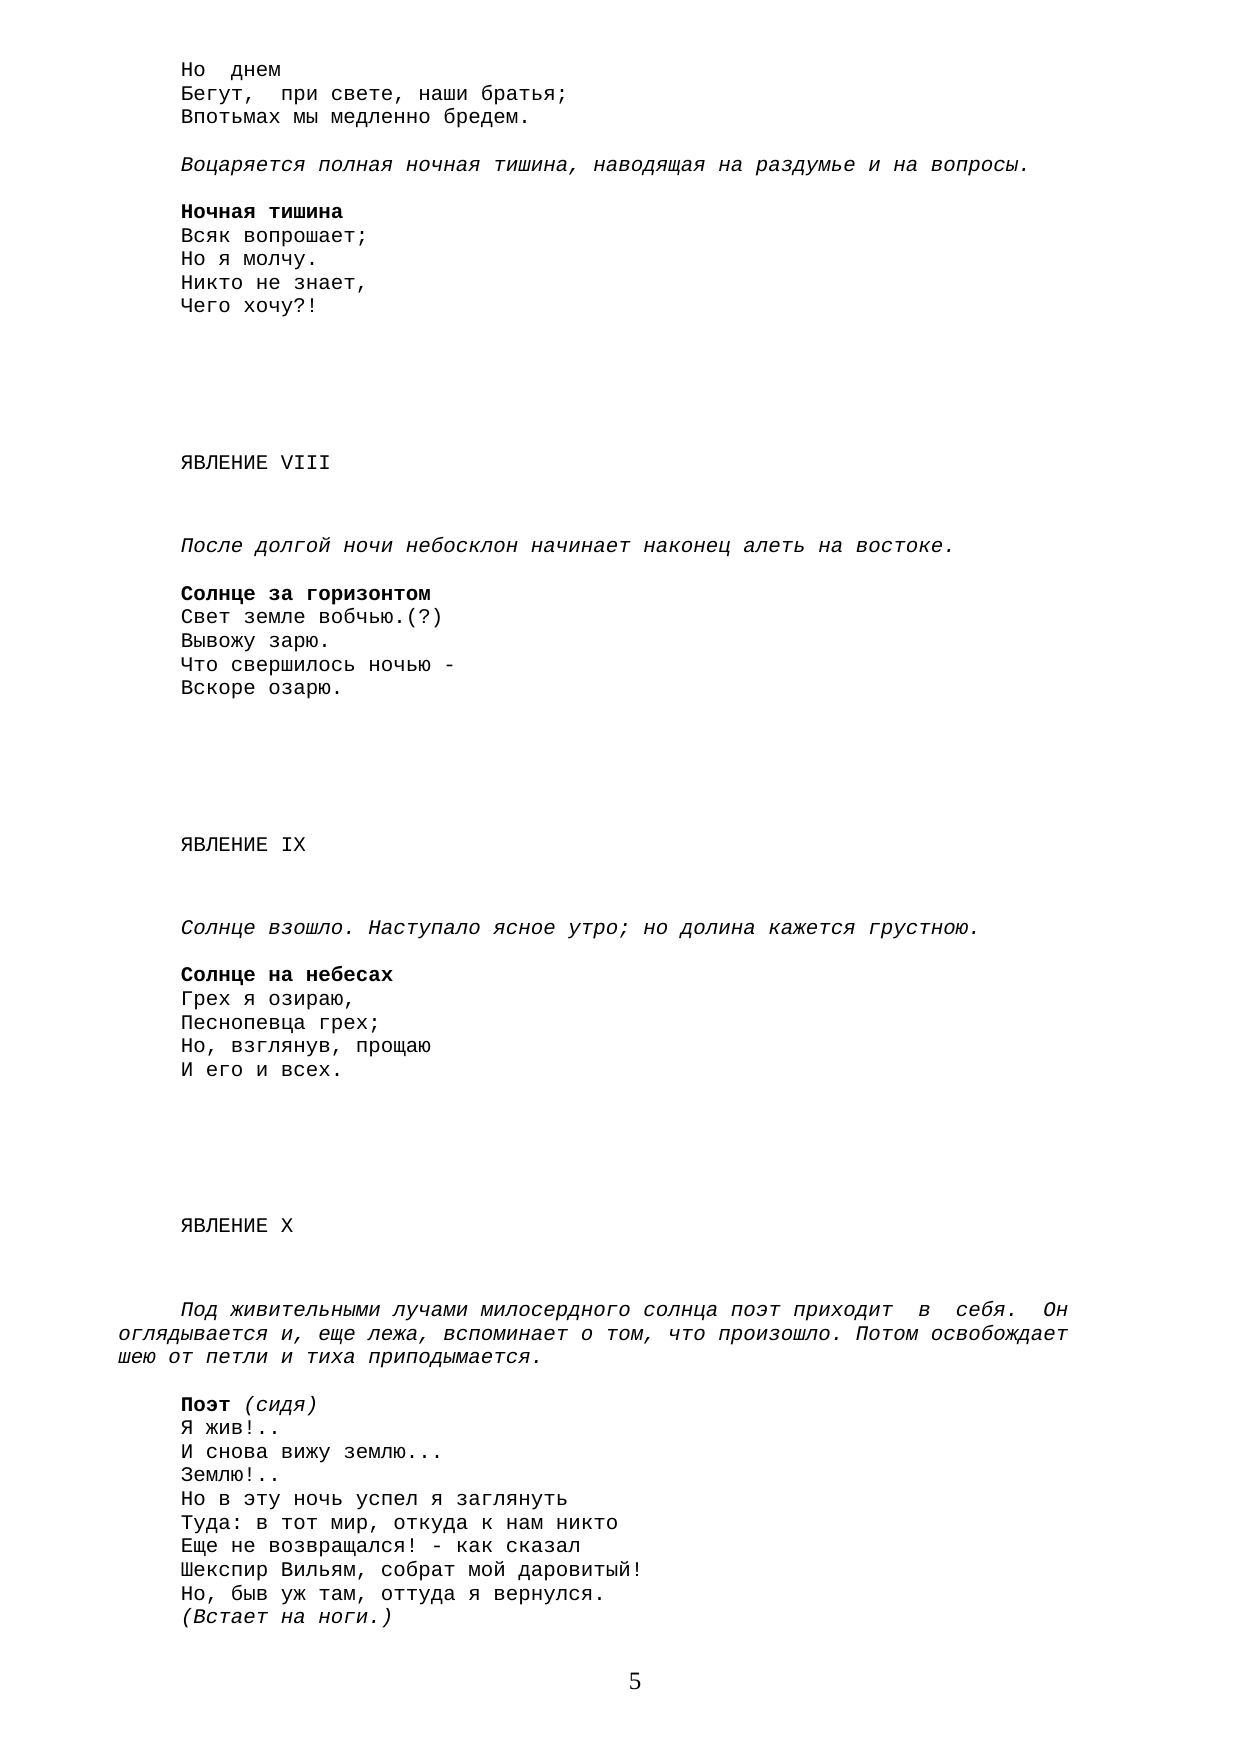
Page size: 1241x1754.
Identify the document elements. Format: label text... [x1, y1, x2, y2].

text И его и всех. [118, 1059, 1152, 1083]
text ЯВЛЕНИЕ Х [118, 1216, 1152, 1239]
text Но днем [118, 59, 1152, 83]
text Никто не знает, [118, 272, 1152, 296]
text Воцаряется полная ночная тишина, наводящая на раздумье и на вопросы. [118, 154, 1152, 177]
text И снова вижу землю... [118, 1441, 1152, 1464]
text оглядывается и, еще лежа, вспоминает о том, что произошло. Потом освобождает [118, 1323, 1152, 1346]
text Что свершилось ночью - [118, 654, 1152, 677]
text После долгой ночи небосклон начинает наконец алеть на востоке. [118, 535, 1152, 559]
text Еще не возвращался! - как сказал [118, 1535, 1152, 1559]
text Грех я озираю, [118, 988, 1152, 1012]
text Поэт (сидя) [118, 1393, 1152, 1417]
text Под живительными лучами милосердного солнца поэт приходит в себя. Он [118, 1299, 1152, 1323]
text Всяк вопрошает; [118, 224, 1152, 248]
text Солнце на небесах [118, 964, 1152, 988]
text Шекспир Вильям, собрат мой даровитый! [118, 1559, 1152, 1583]
text Чего хочу?! [118, 296, 1152, 319]
text Туда: в тот мир, откуда к нам никто [118, 1512, 1152, 1535]
text Я жив!.. [118, 1417, 1152, 1441]
text Впотьмах мы медленно бредем. [118, 106, 1152, 130]
text ЯВЛЕНИЕ IX [118, 834, 1152, 857]
text Вскоре озарю. [118, 677, 1152, 701]
text Свет земле вобчью.(?) [118, 606, 1152, 630]
text Солнце за горизонтом [118, 583, 1152, 606]
text Но, быв уж там, оттуда я вернулся. [118, 1583, 1152, 1606]
text Но, взглянув, прощаю [118, 1035, 1152, 1059]
text Но в эту ночь успел я заглянуть [118, 1488, 1152, 1512]
text Но я молчу. [118, 248, 1152, 272]
text Солнце взошло. Наступало ясное утро; но долина кажется грустною. [118, 917, 1152, 941]
text шею от петли и тиха приподымается. [118, 1346, 1152, 1370]
text Песнопевца грех; [118, 1012, 1152, 1035]
text Землю!.. [118, 1464, 1152, 1488]
text (Встает на ноги.) [118, 1606, 1152, 1630]
text Бегут, при свете, наши братья; [118, 83, 1152, 106]
text Ночная тишина [118, 201, 1152, 224]
text Вывожу зарю. [118, 630, 1152, 654]
text ЯВЛЕНИЕ VIII [118, 452, 1152, 476]
